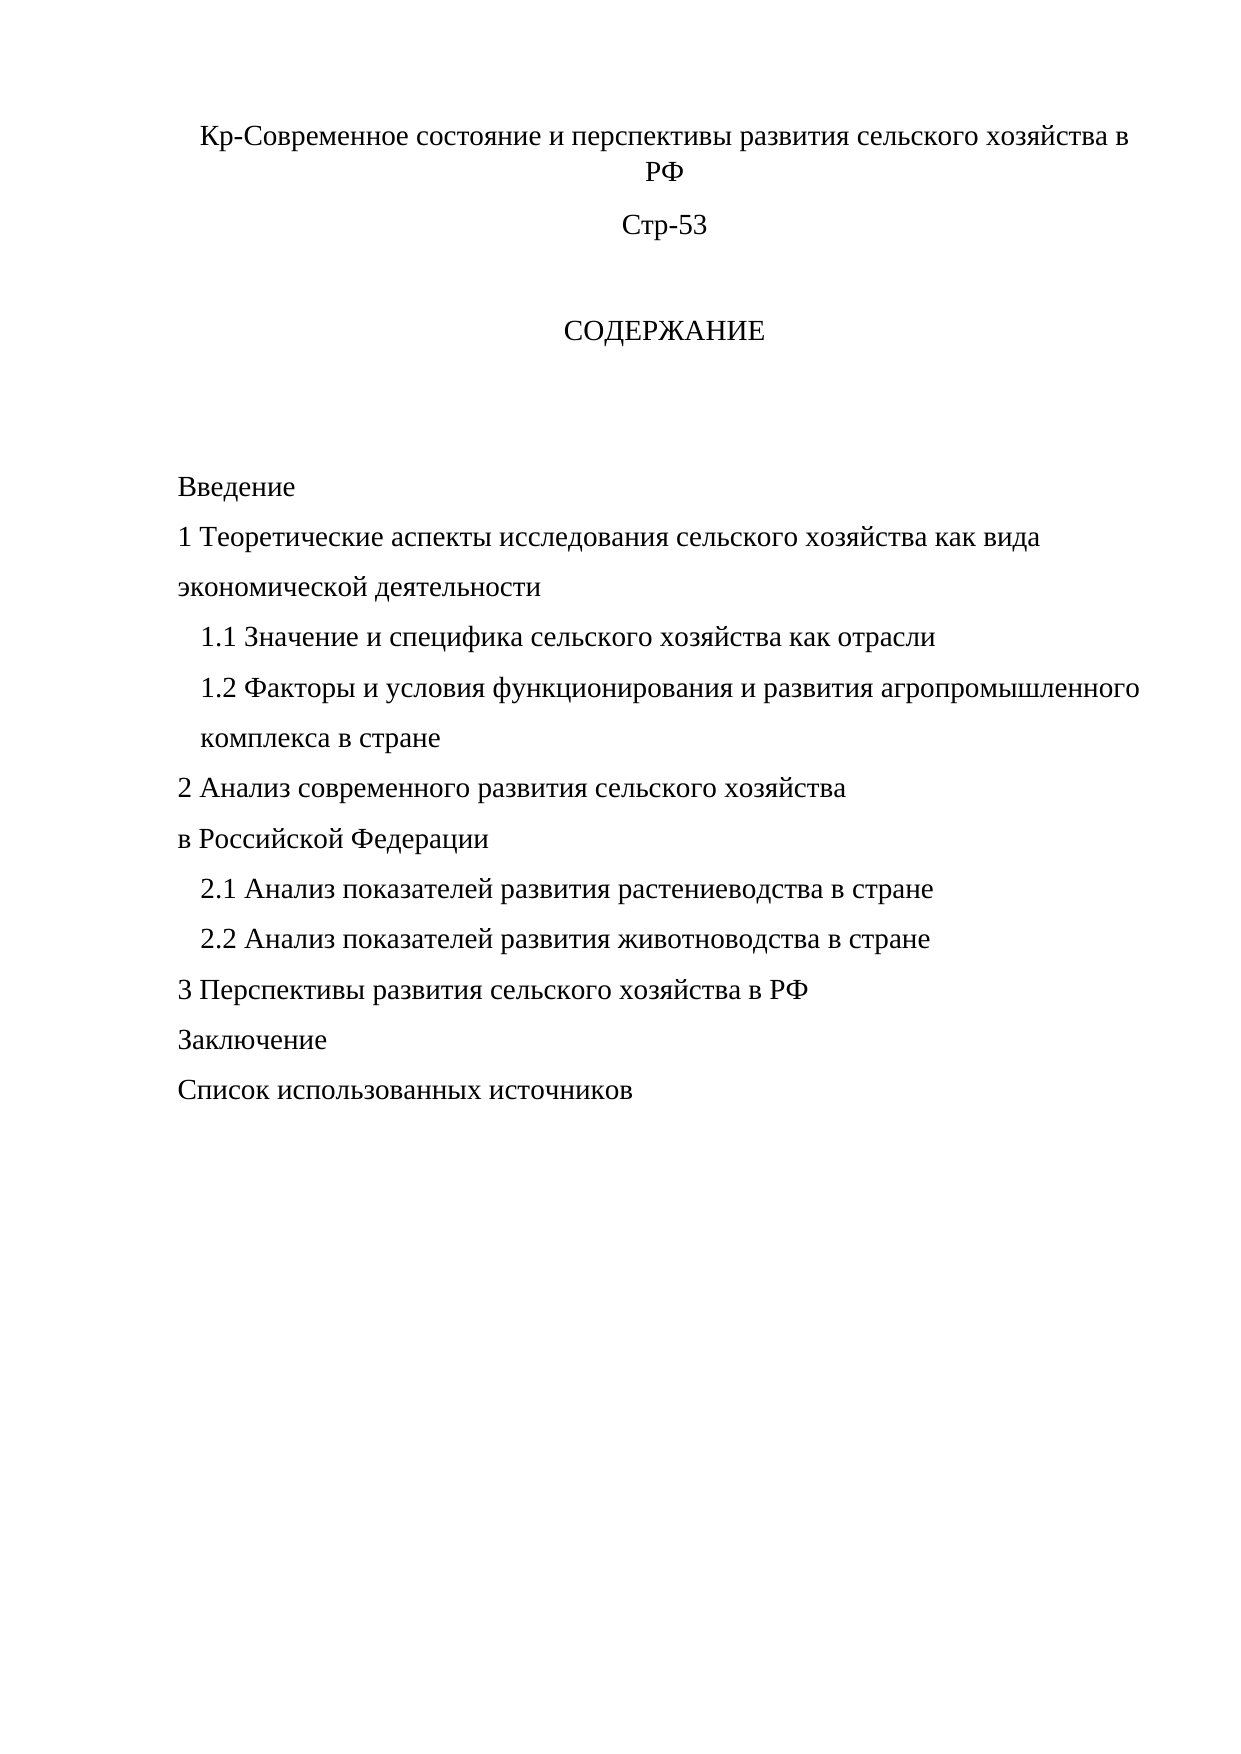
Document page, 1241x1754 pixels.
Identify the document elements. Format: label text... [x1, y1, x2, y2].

text Стр-53 [177, 207, 1152, 241]
text Кр-Современное состояние и перспективы развития сельского хозяйства в РФ [177, 118, 1152, 188]
text Содержание [177, 313, 1152, 346]
